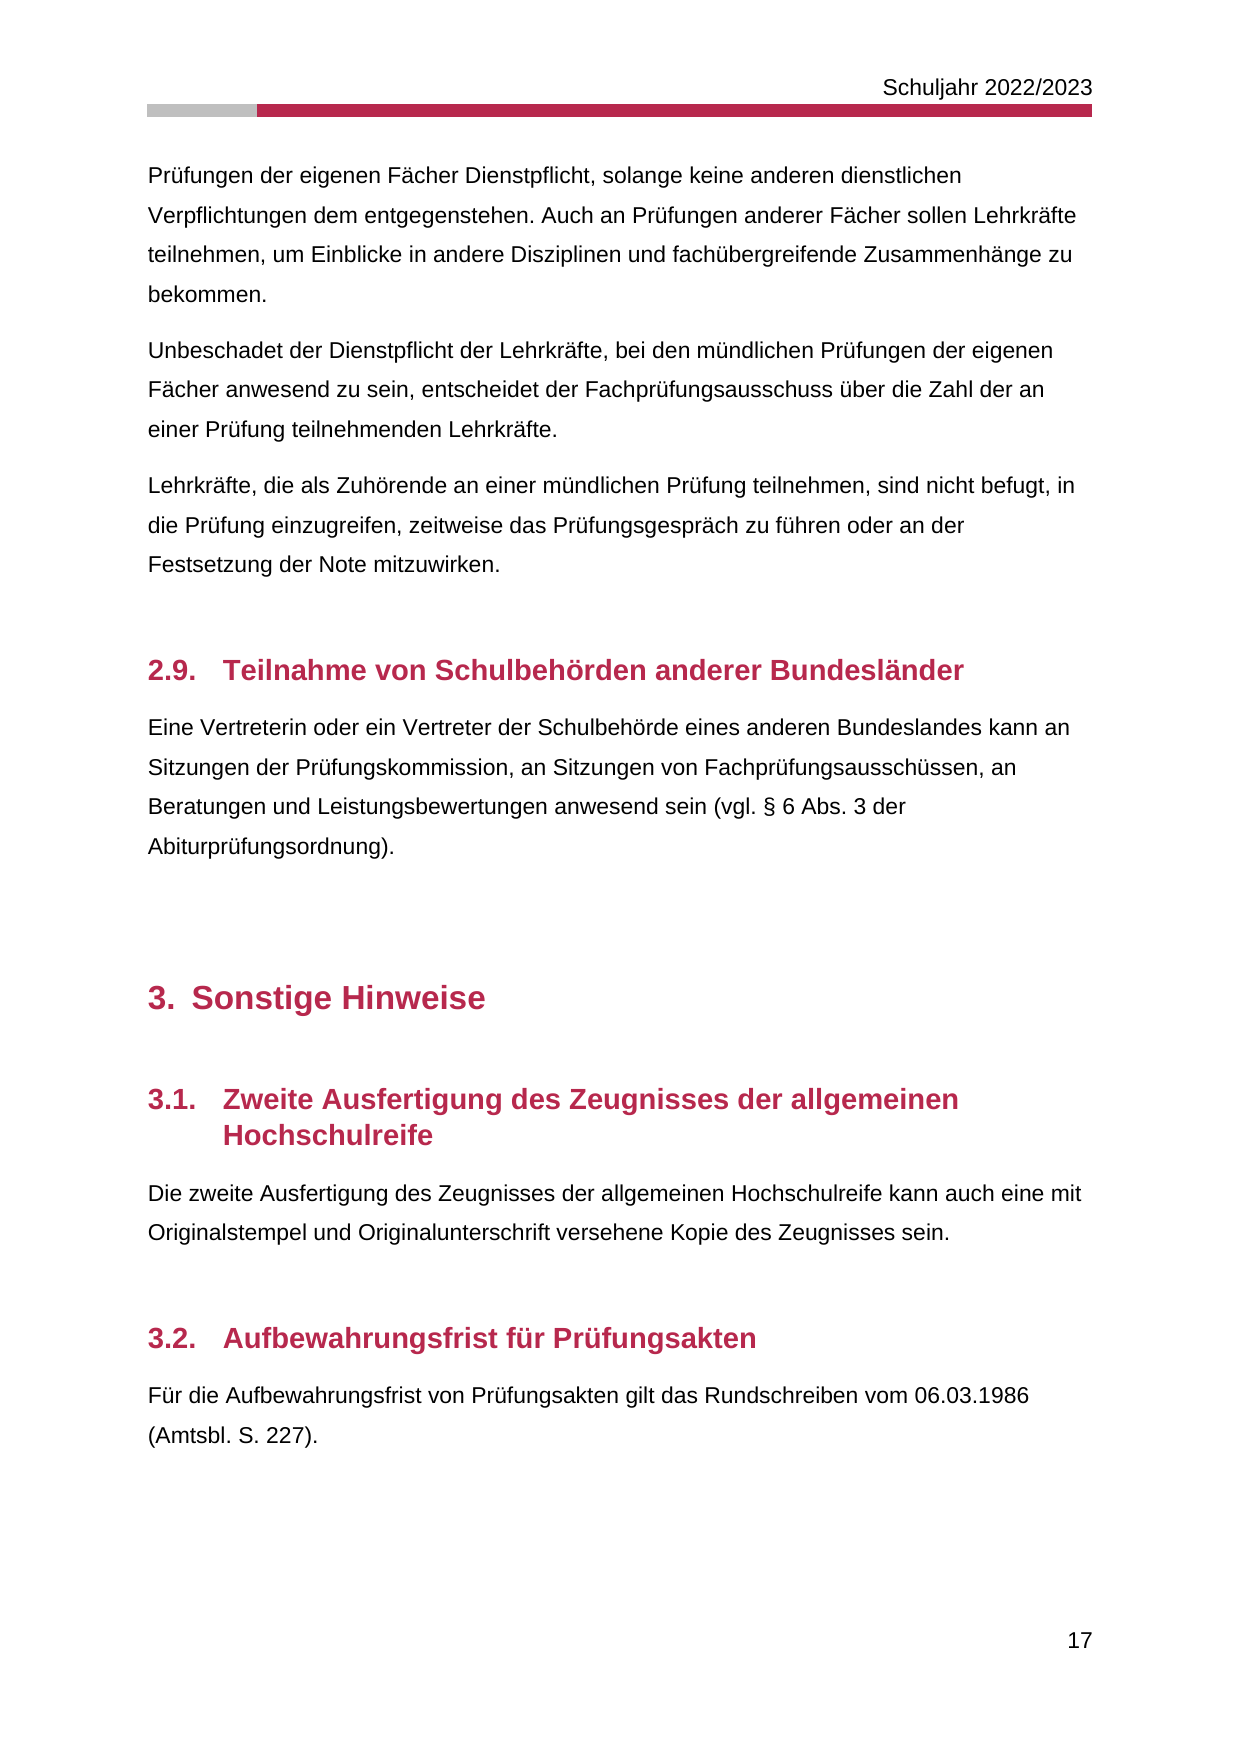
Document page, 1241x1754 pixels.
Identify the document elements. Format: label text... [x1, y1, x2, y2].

subtitle Aufbewahrungsfrist für Prüfungsakten [148, 1321, 1092, 1354]
subtitle Zweite Ausfertigung des Zeugnisses der allgemeinen Hochschulreife [148, 1082, 1092, 1152]
text Für die Aufbewahrungsfrist von Prüfungsakten gilt das Rundschreiben vom 06.03.1986 (Amtsbl. S. 227). [148, 1382, 1092, 1448]
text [148, 162, 1092, 307]
text Die zweite Ausfertigung des Zeugnisses der allgemeinen Hochschulreife kann auch eine mit Originalstempel und Originalunterschrift versehene Kopie des Zeugnisses sein. [148, 1179, 1092, 1245]
text Lehrkräfte, die als Zuhörende an einer mündlichen Prüfung teilnehmen, sind nicht befugt, in die Prüfung einzugreifen, zeitweise das Prüfungsgespräch zu führen oder an der Festsetzung der Note mitzuwirken. [148, 472, 1092, 577]
text Unbeschadet der Dienstpflicht der Lehrkräfte, bei den mündlichen Prüfungen der eigenen Fächer anwesend zu sein, entscheidet der Fachprüfungsausschuss über die Zahl der an einer Prüfung teilnehmenden Lehrkräfte. [148, 337, 1092, 442]
text Eine Vertreterin oder ein Vertreter der Schulbehörde eines anderen Bundeslandes kann an Sitzungen der Prüfungskommission, an Sitzungen von Fachprüfungsausschüssen, an Beratungen und Leistungsbewertungen anwesend sein (vgl. § 6 Abs. 3 der Abiturprüfungsordnung). [148, 714, 1092, 859]
subtitle Teilnahme von Schulbehörden anderer Bundesländer [148, 653, 1092, 687]
subtitle Sonstige Hinweise [148, 978, 1092, 1017]
